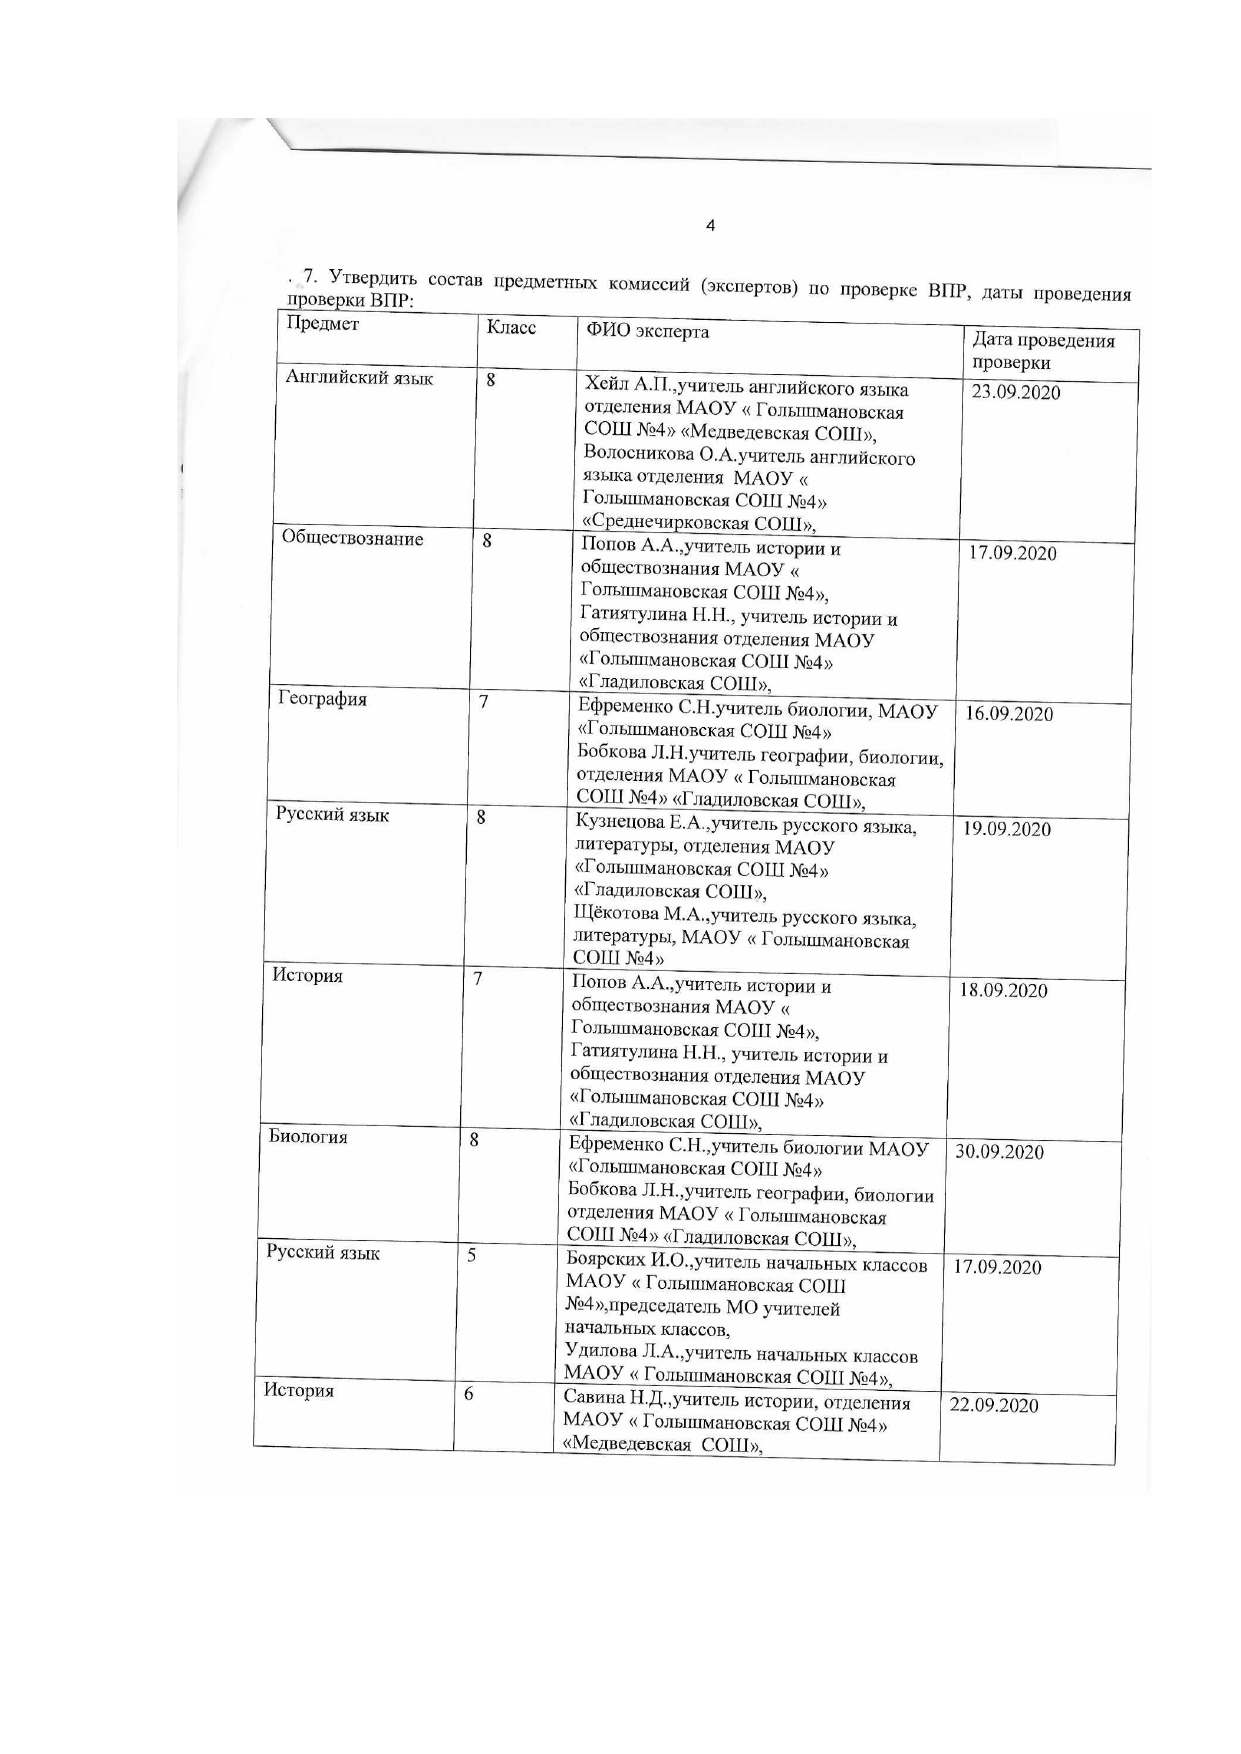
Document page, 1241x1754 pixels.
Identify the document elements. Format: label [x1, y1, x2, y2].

picture [177, 118, 1152, 1496]
